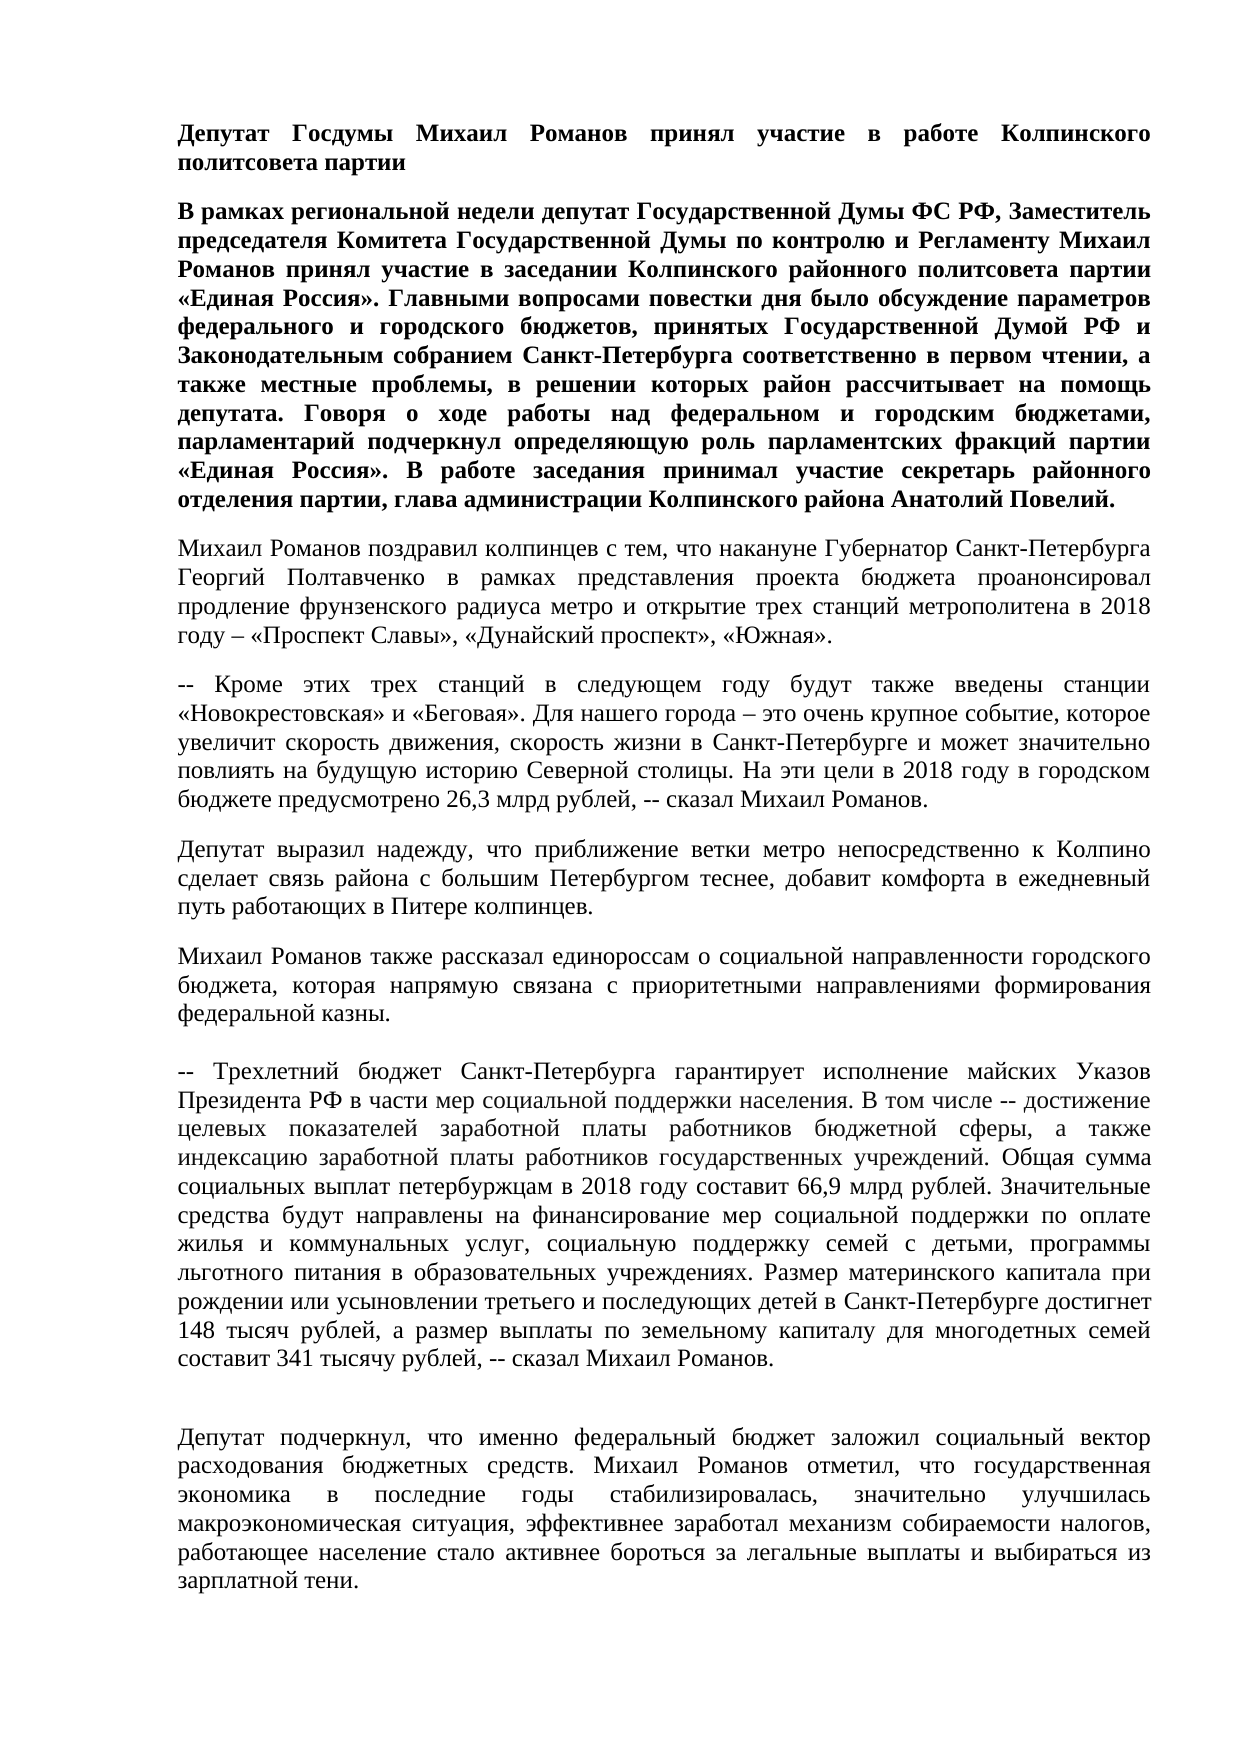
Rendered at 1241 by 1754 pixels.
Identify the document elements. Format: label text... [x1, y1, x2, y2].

text Михаил Романов также рассказал единороссам о социальной направленности городского бюджета, которая напрямую связана с приоритетными направлениями формирования федеральной казны. [177, 941, 1152, 1027]
text Михаил Романов поздравил колпинцев с тем, что накануне Губернатор Санкт-Петербурга Георгий Полтавченко в рамках представления проекта бюджета проанонсировал продление фрунзенского радиуса метро и открытие трех станций метрополитена в 2018 году – «Проспект Славы», «Дунайский проспект», «Южная». [177, 533, 1152, 648]
text В рамках региональной недели депутат Государственной Думы ФС РФ, Заместитель председателя Комитета Государственной Думы по контролю и Регламенту Михаил Романов принял участие в заседании Колпинского районного политсовета партии «Единая Россия». Главными вопросами повестки дня было обсуждение параметров федерального и городского бюджетов, принятых Государственной Думой РФ и Законодательным собранием Санкт-Петербурга соответственно в первом чтении, а также местные проблемы, в решении которых район рассчитывает на помощь депутата. Говоря о ходе работы над федеральном и городским бюджетами, парламентарий подчеркнул определяющую роль парламентских фракций партии «Единая Россия». В работе заседания принимал участие секретарь районного отделения партии, глава администрации Колпинского района Анатолий Повелий. [177, 196, 1152, 513]
text -- Трехлетний бюджет Санкт-Петербурга гарантирует исполнение майских Указов Президента РФ в части мер социальной поддержки населения. В том числе -- достижение целевых показателей заработной платы работников бюджетной сферы, а также индексацию заработной платы работников государственных учреждений. Общая сумма социальных выплат петербуржцам в 2018 году составит 66,9 млрд рублей. Значительные средства будут направлены на финансирование мер социальной поддержки по оплате жилья и коммунальных услуг, социальную поддержку семей с детьми, программы льготного питания в образовательных учреждениях. Размер материнского капитала при рождении или усыновлении третьего и последующих детей в Санкт-Петербурге достигнет 148 тысяч рублей, а размер выплаты по земельному капиталу для многодетных семей составит 341 тысячу рублей, -- сказал Михаил Романов. [177, 1056, 1152, 1114]
text Депутат подчеркнул, что именно федеральный бюджет заложил социальный вектор расходования бюджетных средств. Михаил Романов отметил, что государственная экономика в последние годы стабилизировалась, значительно улучшилась макроэкономическая ситуация, эффективнее заработал механизм собираемости налогов, работающее население стало активнее бороться за легальные выплаты и выбираться из зарплатной тени. [177, 1422, 1152, 1594]
text -- Трехлетний бюджет Санкт-Петербурга гарантирует исполнение майских Указов Президента РФ в части мер социальной поддержки населения. В том числе -- достижение целевых показателей заработной платы работников бюджетной сферы, а также индексацию заработной платы работников государственных учреждений. Общая сумма социальных выплат петербуржцам в 2018 году составит 66,9 млрд рублей. Значительные средства будут направлены на финансирование мер социальной поддержки по оплате жилья и коммунальных услуг, социальную поддержку семей с детьми, программы льготного питания в образовательных учреждениях. Размер материнского капитала при рождении или усыновлении третьего и последующих детей в Санкт-Петербурге достигнет 148 тысяч рублей, а размер выплаты по земельному капиталу для многодетных семей составит 341 тысячу рублей, -- сказал Михаил Романов. [177, 1142, 1152, 1372]
text Депутат выразил надежду, что приближение ветки метро непосредственно к Колпино сделает связь района с большим Петербургом теснее, добавит комфорта в ежедневный путь работающих в Питере колпинцев. [177, 834, 1152, 920]
text -- Кроме этих трех станций в следующем году будут также введены станции «Новокрестовская» и «Беговая». Для нашего города – это очень крупное событие, которое увеличит скорость движения, скорость жизни в Санкт-Петербурге и может значительно повлиять на будущую историю Северной столицы. На эти цели в 2018 году в городском бюджете предусмотрено 26,3 млрд рублей, -- сказал Михаил Романов. [177, 669, 1152, 813]
text Депутат Госдумы Михаил Романов принял участие в работе Колпинского политсовета партии [177, 118, 1152, 176]
